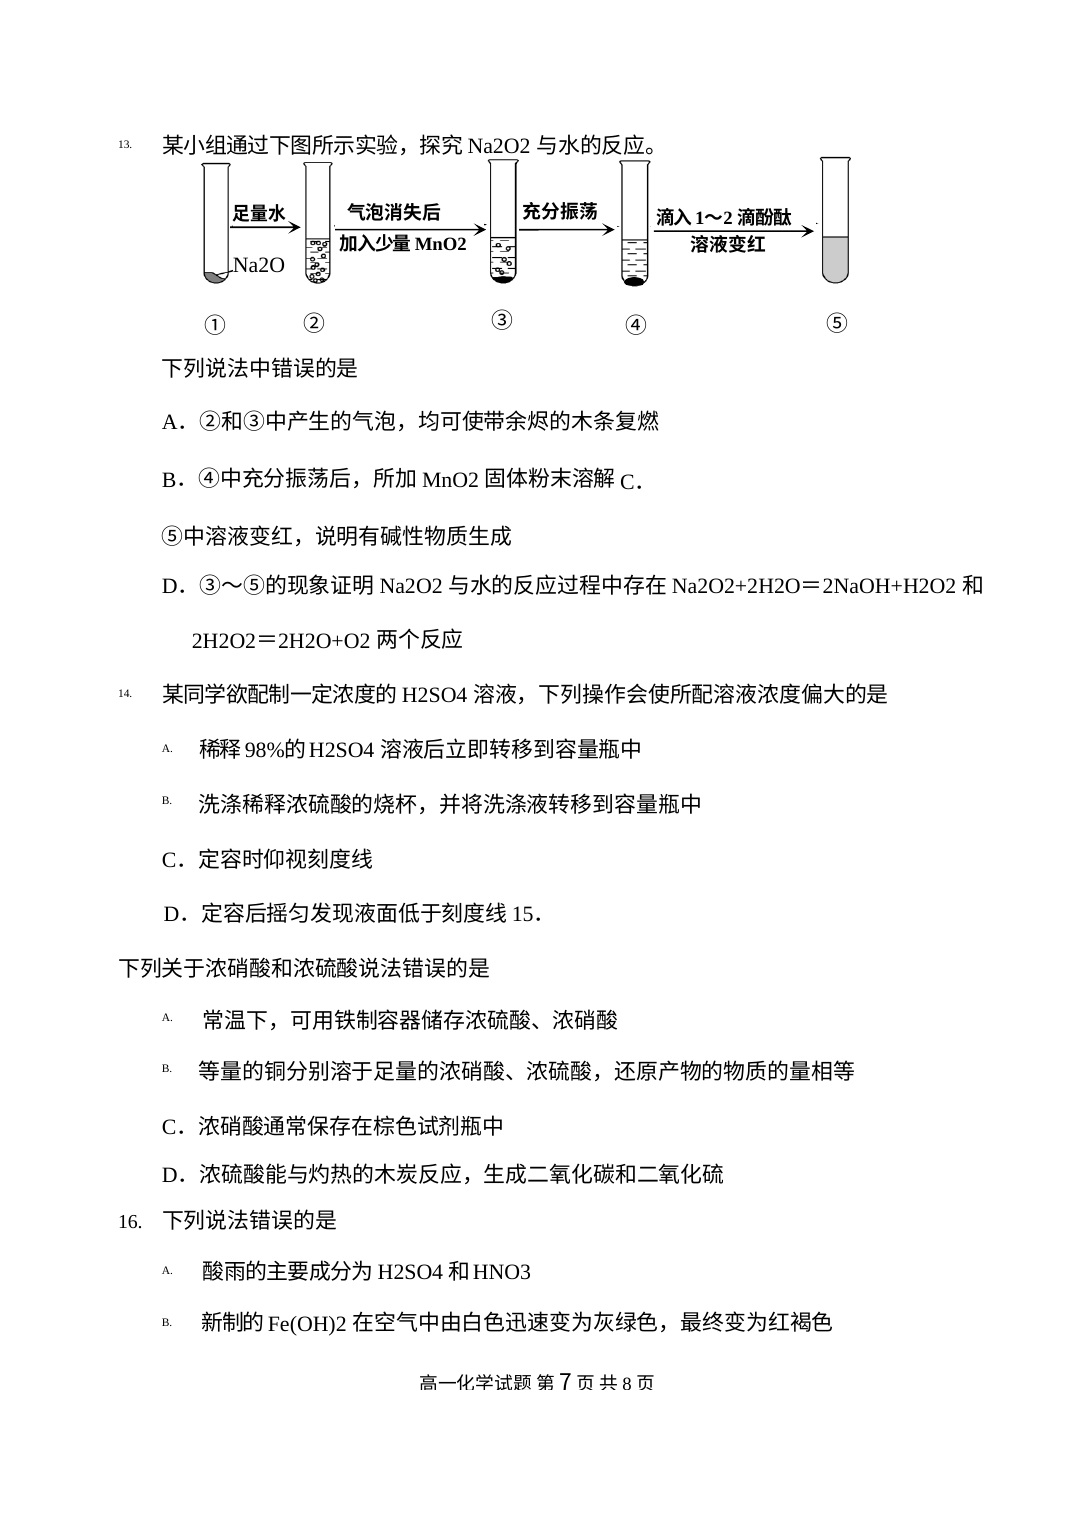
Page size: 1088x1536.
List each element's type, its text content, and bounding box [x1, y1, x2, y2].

picture [301, 163, 335, 287]
picture [816, 163, 851, 285]
text ① ② ③ ④ ⑤ 下列说法中错误的是 [162, 303, 849, 382]
list 洗涤稀释浓硫酸的烧杯，并将洗涤液转移到容量瓶中C．定容时仰视刻度线 [162, 787, 702, 873]
text A．②和③中产生的气泡，均可使带余烬的木条复燃B．④中充分振荡后，所加 MnO2 固体粉末溶解C．⑤中溶液变红，说明有碱性物质生成 [162, 404, 659, 551]
list 下列说法错误的是 [118, 1203, 996, 1234]
picture [201, 163, 233, 285]
list 新制的 Fe(OH)2 在空气中由白色迅速变为灰绿色，最终变为红褐色 [162, 1305, 996, 1340]
list 某同学欲配制一定浓度的 H2SO4 溶液，下列操作会使所配溶液浓度偏大的是 [118, 677, 996, 712]
text 2H2O2＝2H2O+O2 两个反应 [192, 622, 996, 657]
list 稀释 98%的 H2SO4 溶液后立即转移到容量瓶中 [162, 732, 996, 767]
text D．③～⑤的现象证明 Na2O2 与水的反应过程中存在 Na2O2+2H2O＝2NaOH+H2O2 和 [162, 573, 996, 602]
list 酸雨的主要成分为 H2SO4 和 HNO3 [162, 1254, 996, 1288]
text D．浓硫酸能与灼热的木炭反应，生成二氧化碳和二氧化硫 [162, 1164, 996, 1187]
list 常温下，可用铁制容器储存浓硫酸、浓硝酸 [162, 1006, 996, 1036]
text D．定容后摇匀发现液面低于刻度线15．下列关于浓硝酸和浓硫酸说法错误的是 [118, 896, 534, 983]
picture [617, 163, 651, 290]
list 等量的铜分别溶于足量的浓硝酸、浓硫酸，还原产物的物质的量相等C．浓硝酸通常保存在棕色试剂瓶中 [162, 1054, 856, 1141]
picture [484, 163, 526, 287]
list 某小组通过下图所示实验，探究 Na2O2 与水的反应。 [118, 128, 996, 163]
